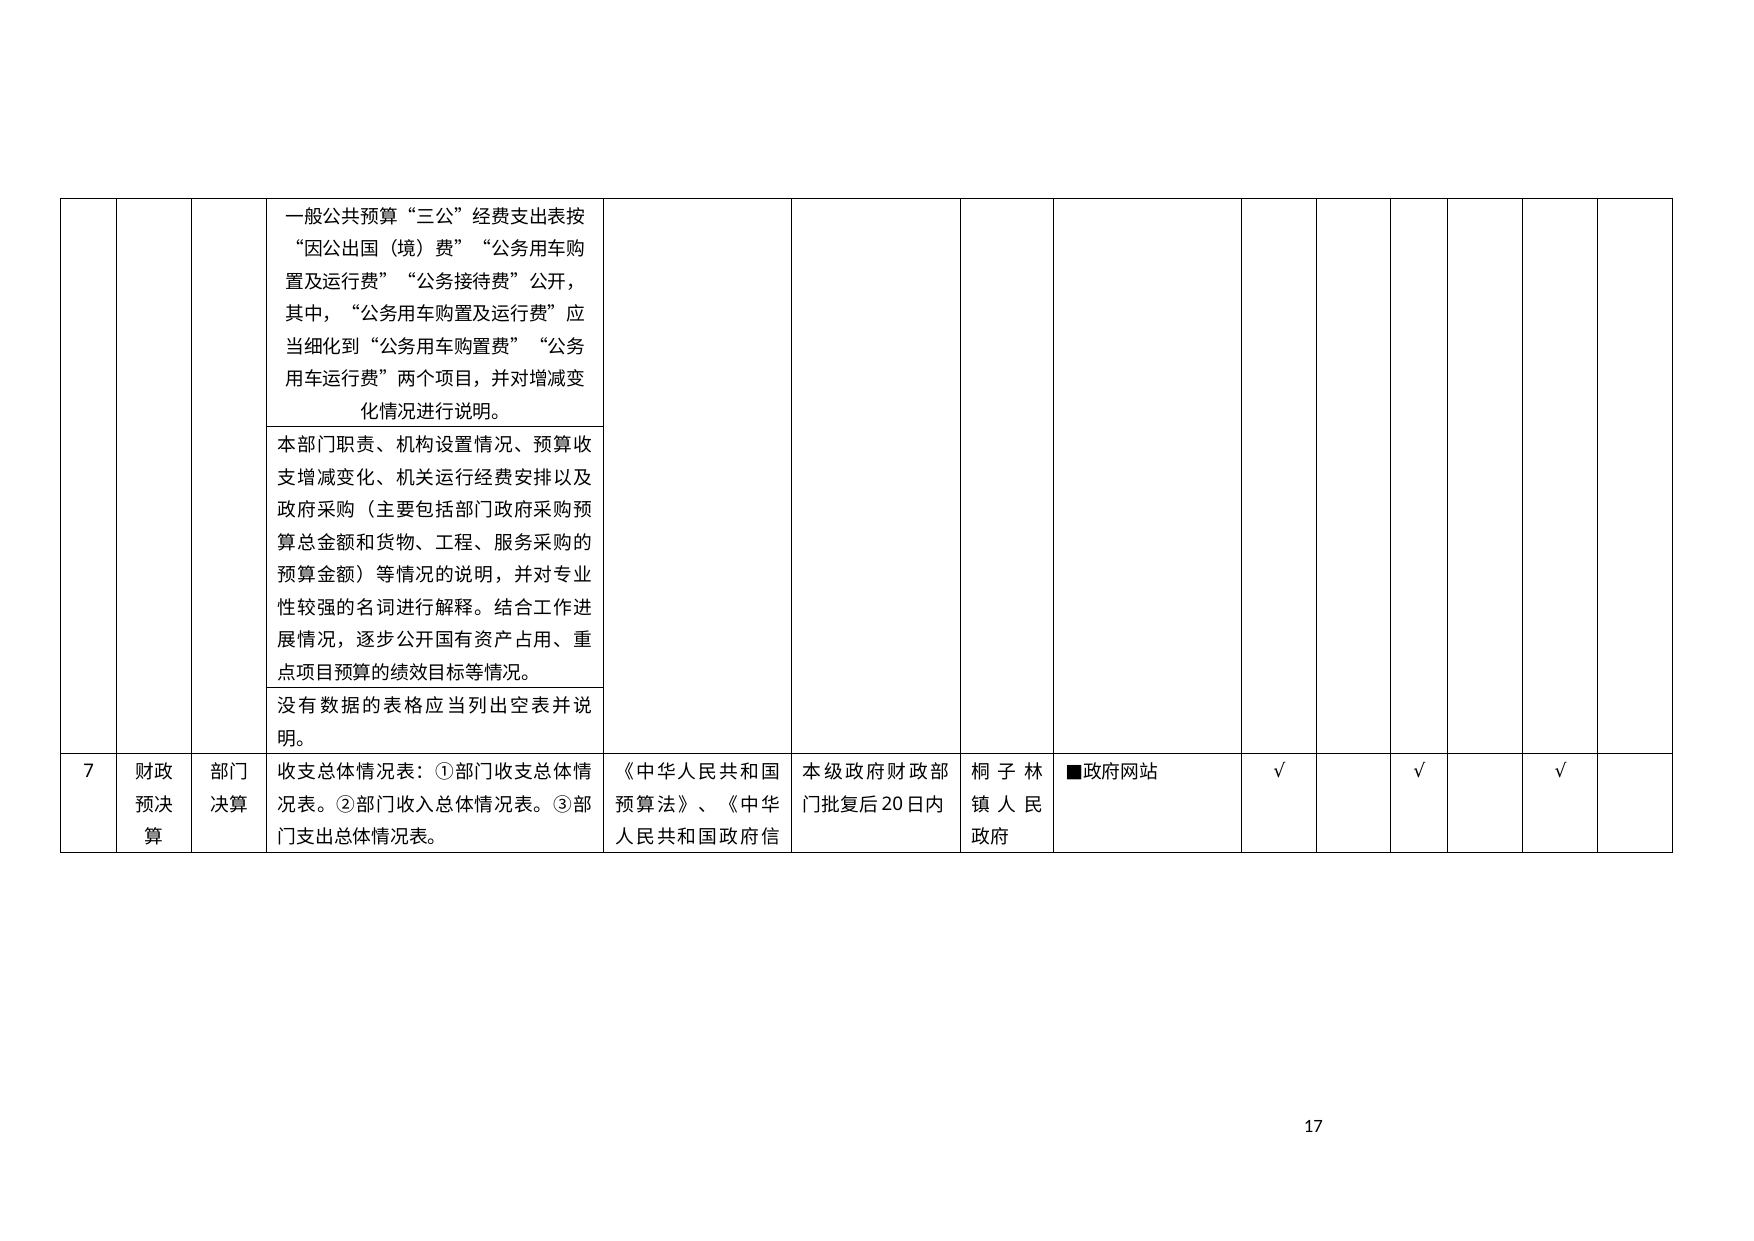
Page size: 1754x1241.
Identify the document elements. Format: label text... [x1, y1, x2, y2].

table_cell ■政府网站 [1054, 754, 1241, 852]
table_cell 财政预决算 [117, 754, 191, 852]
table_cell √ [1523, 754, 1597, 852]
table_cell √ [1242, 754, 1316, 852]
table_cell 没有数据的表格应当列出空表并说明。 [267, 688, 603, 753]
table_cell 《中华人民共和国预算法》、《中华人民共和国政府信息公开条例》、《财政部关于印发〈地方预决算公开操作规程〉的通知》等法律法规和文件规定 [604, 754, 791, 852]
table_cell 收支总体情况表：①部门收支总体情况表。②部门收入总体情况表。③部门支出总体情况表。 [267, 754, 603, 852]
table_cell 桐子林镇人民政府 [961, 754, 1053, 852]
table_cell [1598, 754, 1672, 852]
table_cell 部门 决算 [192, 754, 266, 852]
table_cell √ [1391, 754, 1447, 852]
table_cell 7 [61, 754, 116, 852]
table_cell 一般公共预算“三公”经费支出表按“因公出国（境）费”“公务用车购置及运行费”“公务接待费”公开，其中，“公务用车购置及运行费”应当细化到“公务用车购置费”“公务用车运行费”两个项目，并对增减变化情况进行说明。 [267, 199, 603, 426]
table_cell 本级政府财政部门批复后20日内 [792, 754, 960, 852]
table_cell [1448, 754, 1522, 852]
table_cell 本部门职责、机构设置情况、预算收支增减变化、机关运行经费安排以及政府采购（主要包括部门政府采购预算总金额和货物、工程、服务采购的预算金额）等情况的说明，并对专业性较强的名词进行解释。结合工作进展情况，逐步公开国有资产占用、重点项目预算的绩效目标等情况。 [267, 427, 603, 687]
table_cell [1317, 754, 1390, 852]
